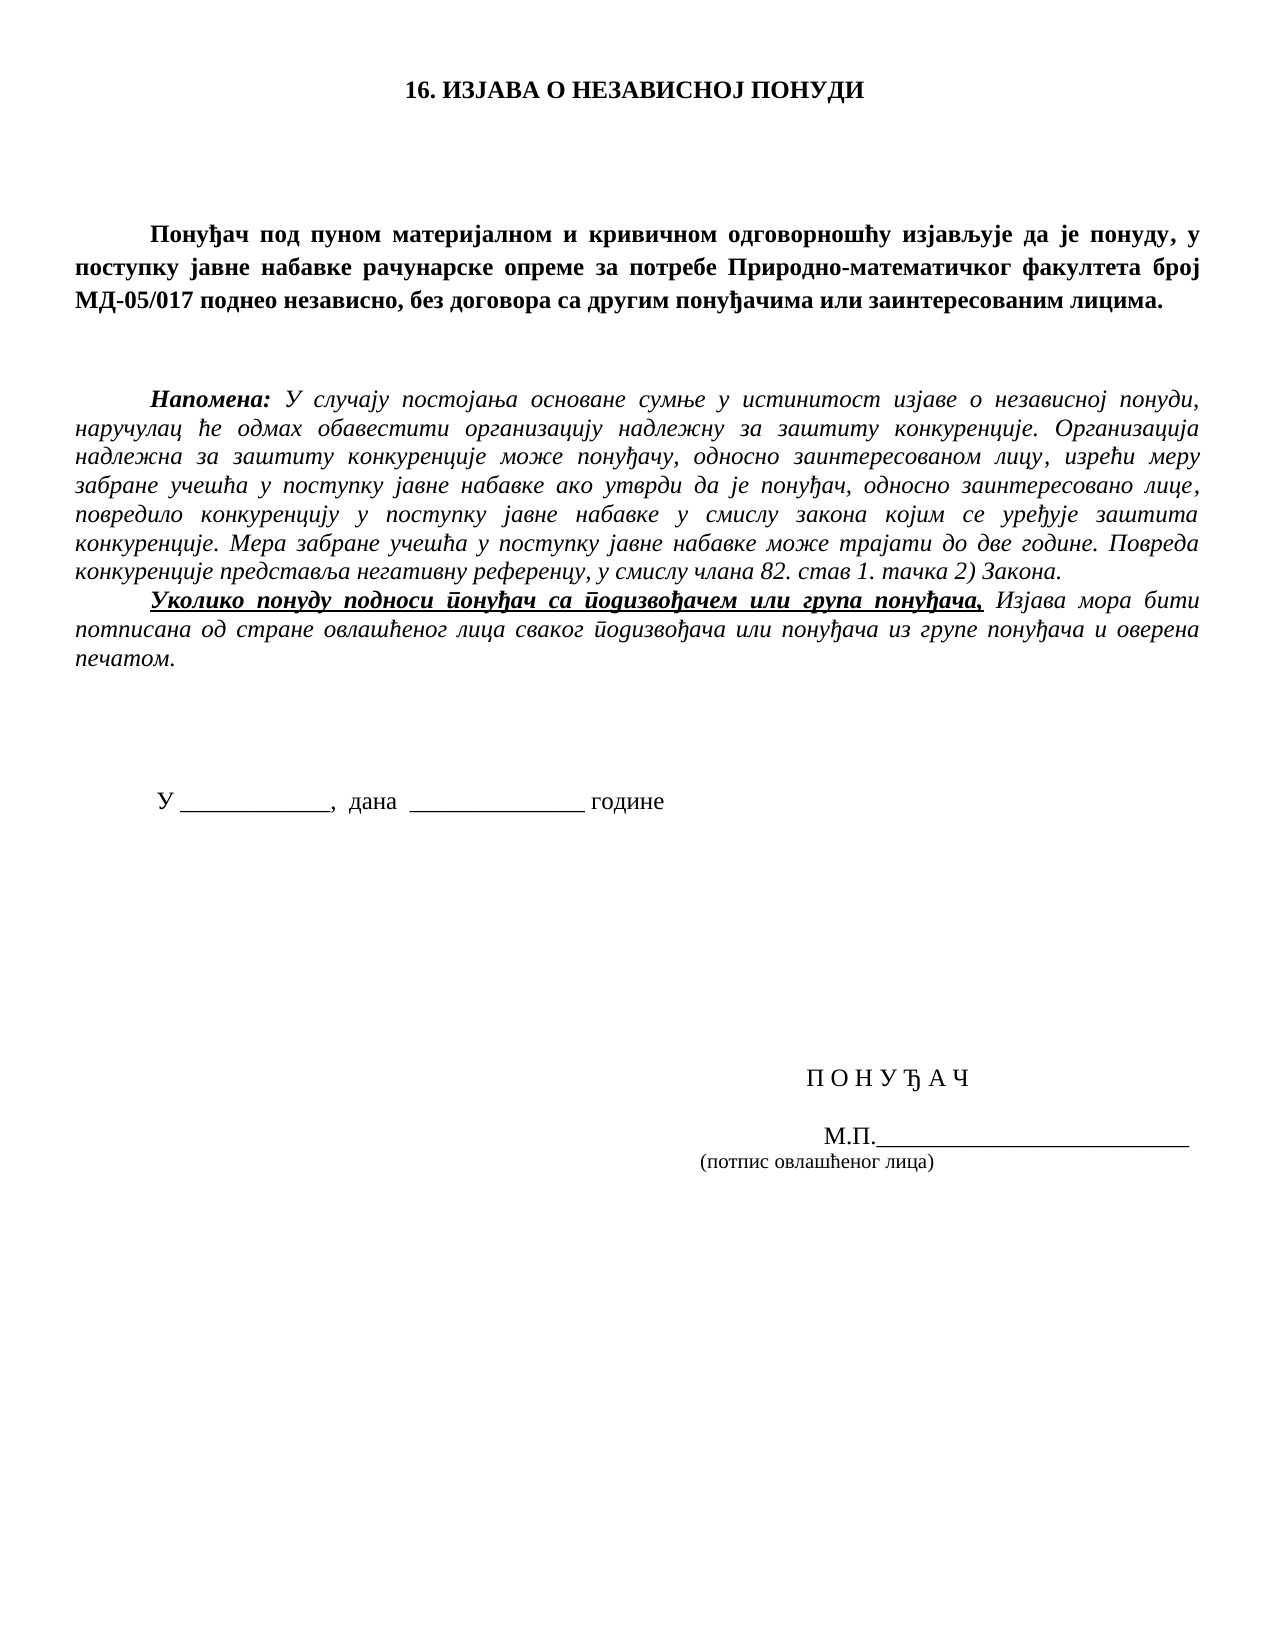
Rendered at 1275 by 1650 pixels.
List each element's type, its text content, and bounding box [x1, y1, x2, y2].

text 16. ИЗЈАВА О НЕЗАВИСНОЈ ПОНУДИ [75, 75, 1200, 104]
text Напомена: У случају постојања основане сумње у истинитост изјаве о независној понуди, наручулац ће одмах обавестити организацију надлежну за заштиту конкуренције. Организација надлежна за заштиту конкуренције може понуђачу, односно заинтересованом лицу, изрећи меру забране учешћа у поступку јавне набавке ако утврди да је понуђач, односно заинтересовано лице, повредило конкуренцију у поступку јавне набавке у смислу закона којим се уређује заштита конкуренције. Мера забране учешћа у поступку јавне набавке може трајати до две године. Повреда конкуренције представља негативну референцу, у смислу члана 82. став 1. тачка 2) Закона. [75, 384, 1200, 585]
text Понуђач под пуном материјалном и кривичном одговорношћу изјављује да је понуду, у поступку јавне набавке рачунарске опреме за потребе Природно-математичког факултета број МД-05/017 поднео независно, без договора са другим понуђачима или заинтересованим лицима. [75, 219, 1200, 313]
text М.П._________________________ (потпис овлашћеног лица) [75, 1121, 1200, 1173]
text Уколико понуду подноси понуђач са подизвођачем или група понуђача, Изјава мора бити потписана од стране овлашћеног лица сваког подизвођача или понуђача из групе понуђача и оверена печатом. [75, 585, 1200, 671]
text У ____________, дана ______________ године [75, 786, 1200, 815]
text П О Н У Ђ А Ч [75, 1034, 1200, 1092]
